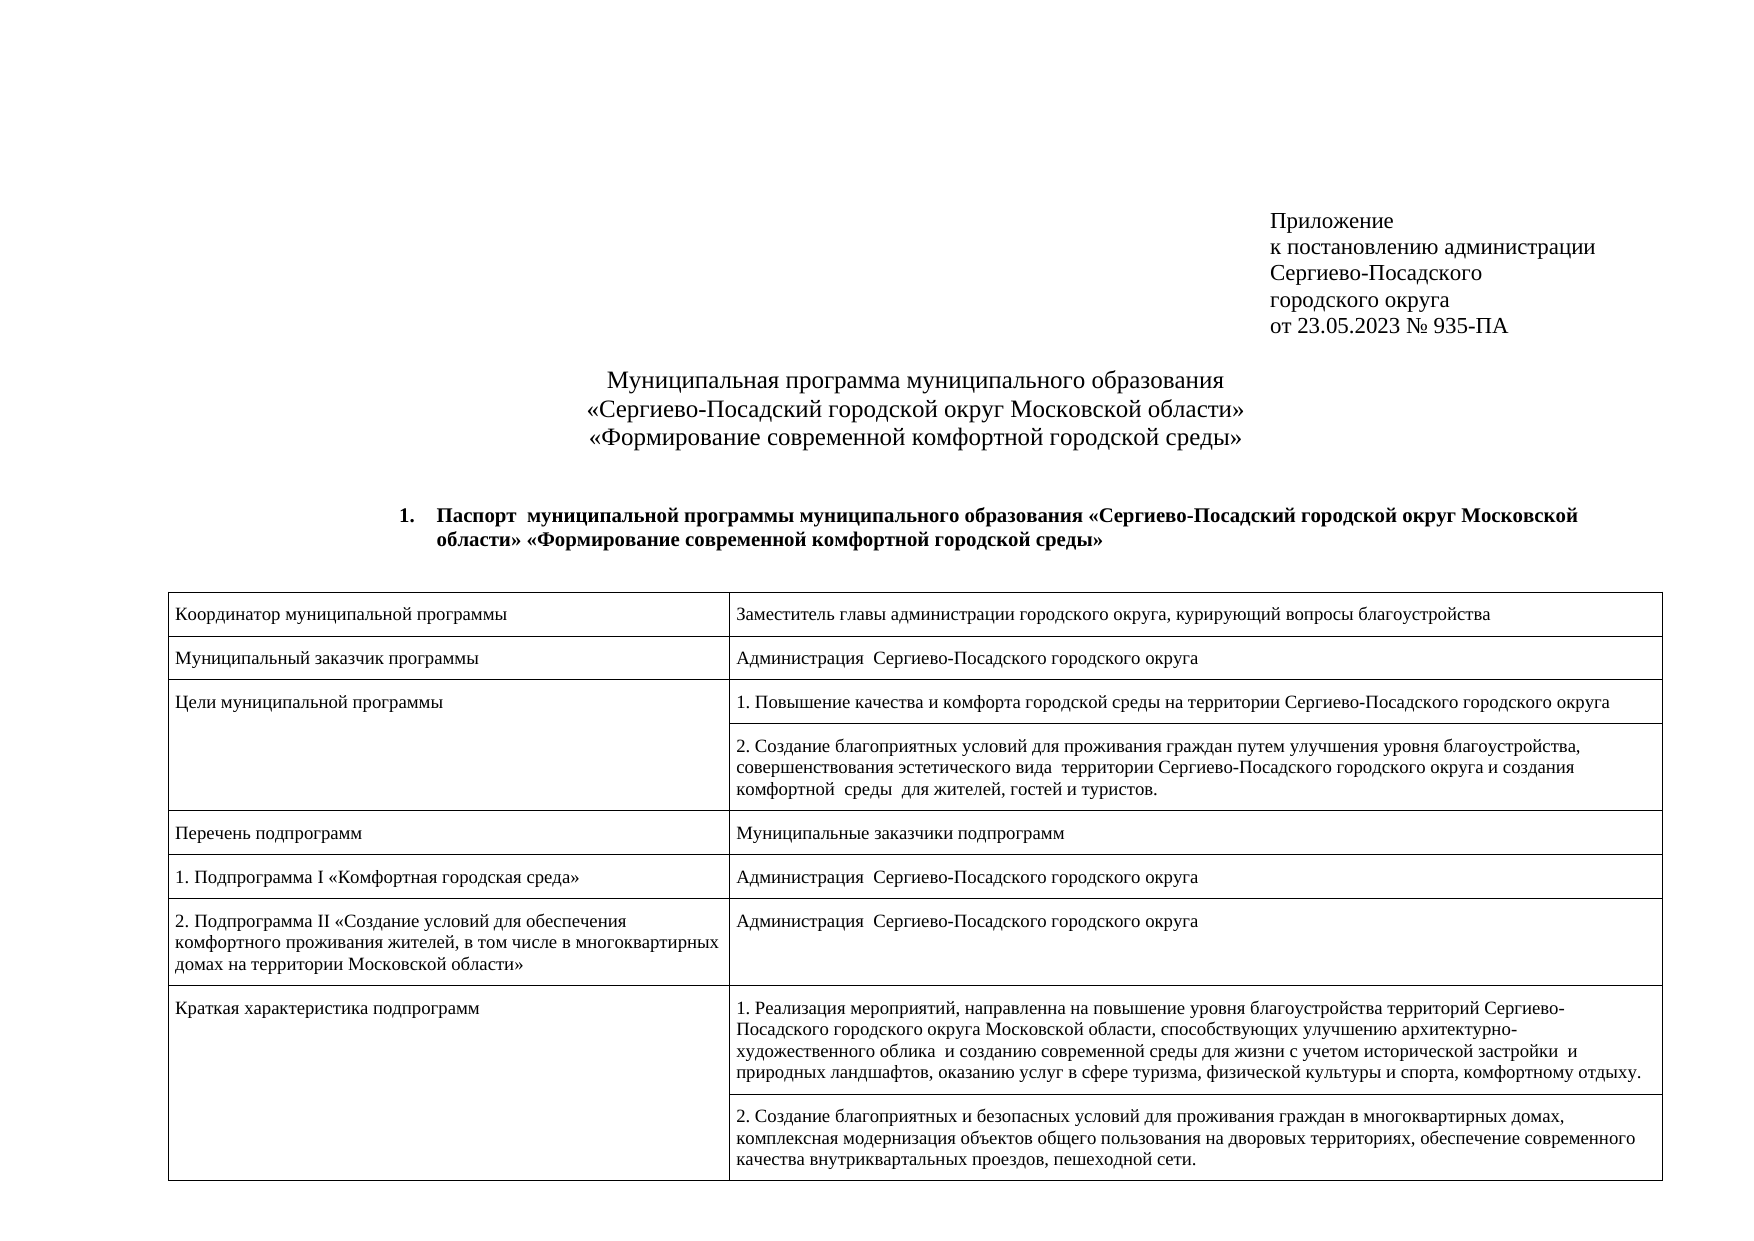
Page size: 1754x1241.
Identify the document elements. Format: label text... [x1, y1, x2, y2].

table_cell Муниципальные заказчики подпрограмм [730, 811, 1662, 854]
table_header Заместитель главы администрации городского округа, курирующий вопросы благоустройства [730, 593, 1662, 636]
text «Сергиево-Посадский городской округ Московской области» [207, 394, 1624, 422]
table_cell Муниципальный заказчик программы [169, 637, 729, 679]
table_cell Администрация Сергиево-Посадского городского округа [730, 899, 1662, 985]
table_cell Цели муниципальной программы [169, 680, 729, 810]
table_cell Администрация Сергиево-Посадского городского округа [730, 855, 1662, 898]
table_cell Перечень подпрограмм [169, 811, 729, 854]
title Сергиево-Посадского [207, 259, 1624, 286]
list Паспорт муниципальной программы муниципального образования «Сергиево-Посадский городской округ Московской области» «Формирование современной комфортной городской среды» [399, 503, 1624, 551]
text Муниципальная программа муниципального образования [207, 365, 1624, 394]
title к постановлению администрации [207, 233, 1624, 259]
title городского округа [207, 286, 1624, 312]
table_cell 1. Подпрограмма I «Комфортная городская среда» [169, 855, 729, 898]
title Приложение [207, 207, 1624, 233]
title от 23.05.2023 № 935-ПА [207, 312, 1624, 338]
table_cell Краткая характеристика подпрограмм [169, 986, 729, 1180]
table_cell 2. Создание благоприятных и безопасных условий для проживания граждан в многоквартирных домах, комплексная модернизация объектов общего пользования на дворовых территориях, обеспечение современного качества внутриквартальных проездов, пешеходной сети. [730, 1095, 1662, 1180]
text «Формирование современной комфортной городской среды» [207, 422, 1624, 451]
table_cell 1. Повышение качества и комфорта городской среды на территории Сергиево-Посадского городского округа [730, 680, 1662, 723]
table_header Координатор муниципальной программы [169, 593, 729, 636]
table_cell Администрация Сергиево-Посадского городского округа [730, 637, 1662, 679]
table_cell 2. Создание благоприятных условий для проживания граждан путем улучшения уровня благоустройства, совершенствования эстетического вида территории Сергиево-Посадского городского округа и создания комфортной среды для жителей, гостей и туристов. [730, 724, 1662, 810]
table_cell 1. Реализация мероприятий, направленна на повышение уровня благоустройства территорий Сергиево-Посадского городского округа Московской области, способствующих улучшению архитектурно-художественного облика и созданию современной среды для жизни с учетом исторической застройки и природных ландшафтов, оказанию услуг в сфере туризма, физической культуры и спорта, комфортному отдыху. [730, 986, 1662, 1093]
table_cell 2. Подпрограмма II «Создание условий для обеспечения комфортного проживания жителей, в том числе в многоквартирных домах на территории Московской области» [169, 899, 729, 985]
